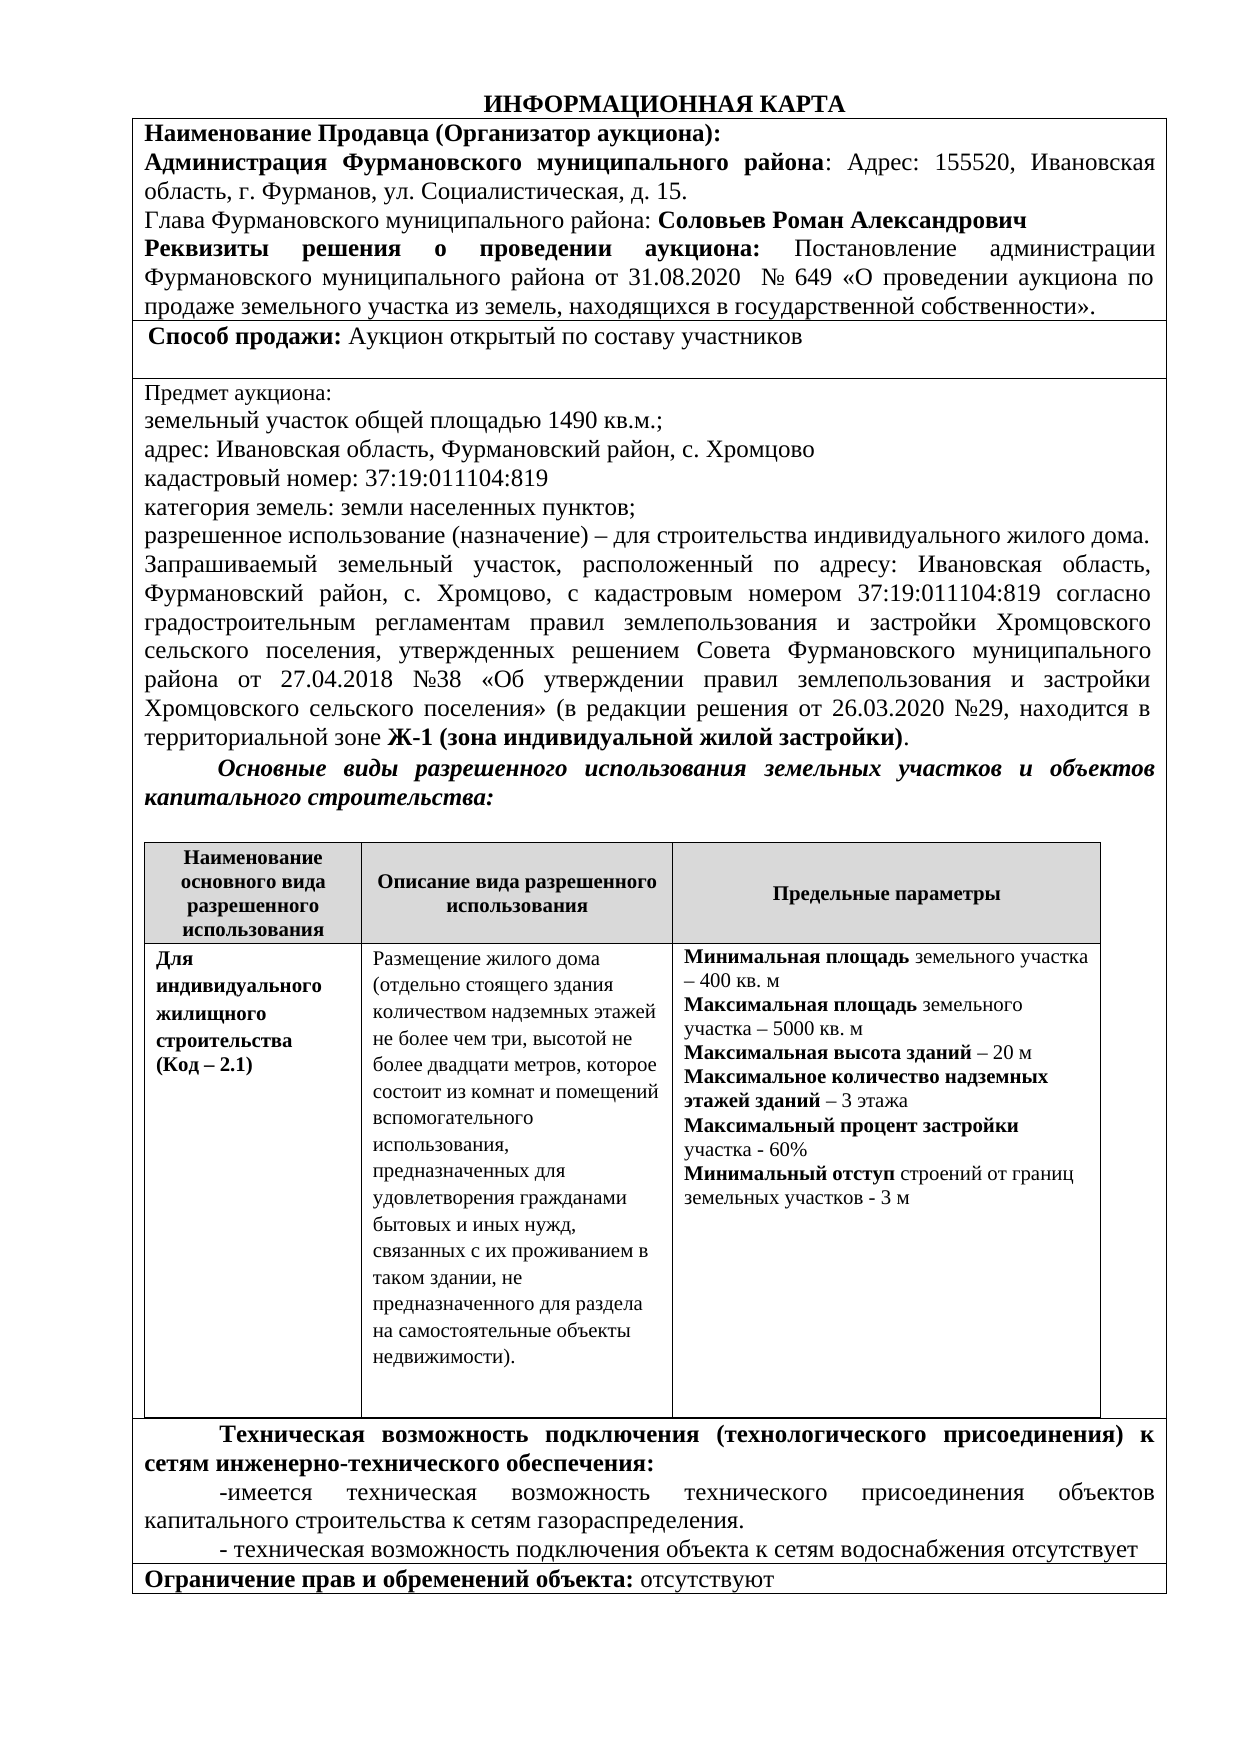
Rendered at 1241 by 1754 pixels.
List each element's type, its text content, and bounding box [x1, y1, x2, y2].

table_cell Способ продажи: Аукцион открытый по составу участников [133, 321, 1166, 378]
table_header Наименование Продавца (Организатор аукциона): Администрация Фурмановского муниципального района: Адрес: 155520, Ивановская область, г. Фурманов, ул. Социалистическая, д. 15. Глава Фурмановского муниципального района: Соловьев Роман Александрович Реквизиты решения о проведении аукциона: Постановление администрации Фурмановского муниципального района от 31.08.2020 № 649 «О проведении аукциона по продаже земельного участка из земель, находящихся в государственной собственности». [133, 119, 1166, 320]
table_cell Техническая возможность подключения (технологического присоединения) к сетям инженерно-технического обеспечения: -имеется техническая возможность технического присоединения объектов капитального строительства к сетям газораспределения. - техническая возможность подключения объекта к сетям водоснабжения отсутствует [133, 1419, 1166, 1563]
text ИНФОРМАЦИОННАЯ КАРТА [177, 89, 1152, 117]
table_cell Ограничение прав и обременений объекта: отсутствуют [133, 1564, 1166, 1593]
table_cell Предмет аукциона: земельный участок общей площадью 1490 кв.м.; адрес: Ивановская область, Фурмановский район, с. Хромцово кадастровый номер: 37:19:011104:819 категория земель: земли населенных пунктов; разрешенное использование (назначение) – для строительства индивидуального жилого дома. Запрашиваемый земельный участок, расположенный по адресу: Ивановская область, Фурмановский район, с. Хромцово, с кадастровым номером 37:19:011104:819 согласно градостроительным регламентам правил землепользования и застройки Хромцовского сельского поселения, утвержденных решением Совета Фурмановского муниципального района от 27.04.2018 №38 «Об утверждении правил землепользования и застройки Хромцовского сельского поселения» (в редакции решения от 26.03.2020 №29, находится в территориальной зоне Ж-1 (зона индивидуальной жилой застройки). Основные виды разрешенного использования земельных участков и объектов капитального строительства: [133, 379, 1166, 1418]
